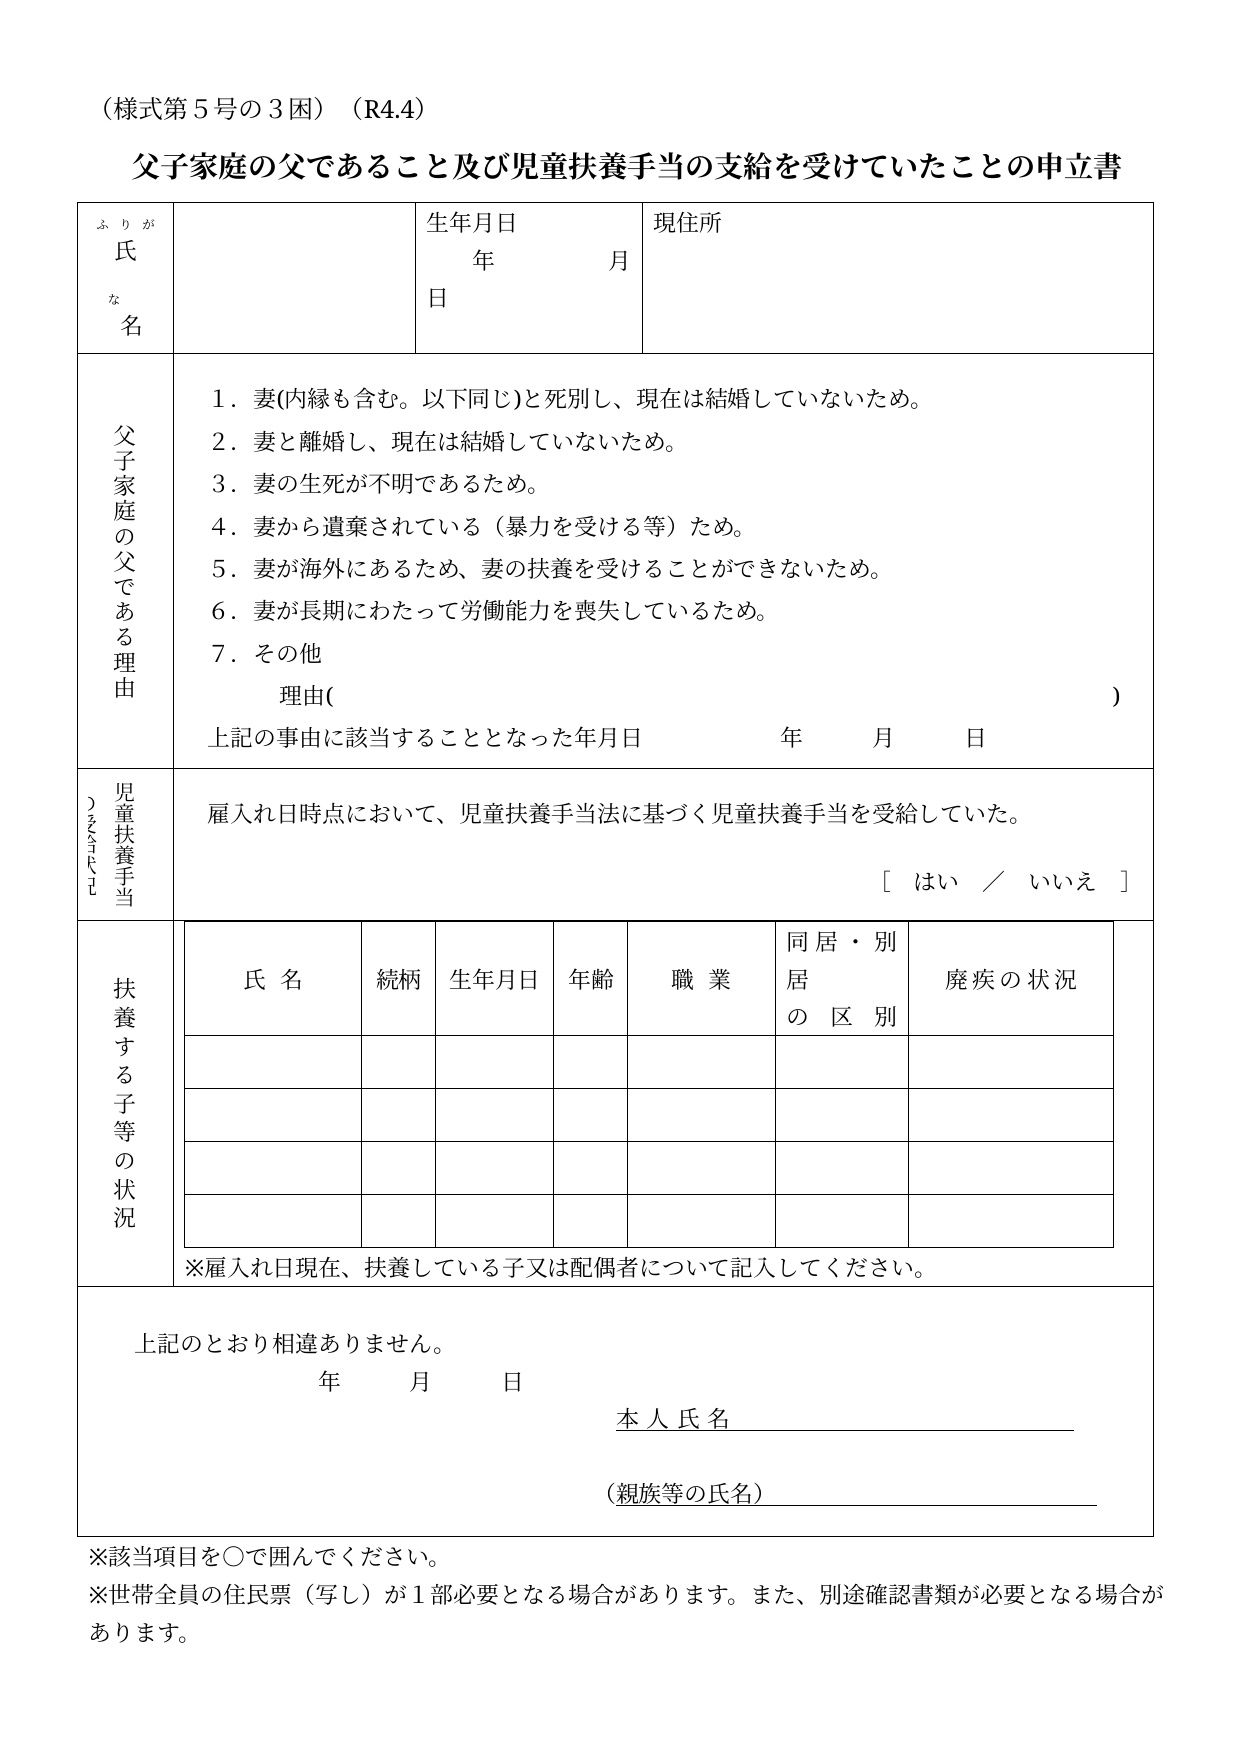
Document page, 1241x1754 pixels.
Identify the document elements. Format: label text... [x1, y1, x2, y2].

table_cell 雇入れ日時点において、児童扶養手当法に基づく児童扶養手当を受給していた。 ［ はい ／ いいえ ］ [174, 769, 1153, 920]
text ※世帯全員の住民票（写し）が１部必要となる場合があります。また、別途確認書類が必要となる場合があります。 [89, 1575, 1165, 1650]
table_header [174, 203, 415, 353]
table_cell 父子家庭の父である理由 [78, 354, 173, 768]
table_cell 上記のとおり相違ありません。 年 月 日 本人氏名 （親族等の氏名） [78, 1287, 1153, 1536]
table_header 生年月日 年 月 日 [416, 203, 642, 353]
table_header [78, 203, 173, 353]
table_cell １．妻(内縁も含む。以下同じ)と死別し、現在は結婚していないため。 ２．妻と離婚し、現在は結婚していないため。 ３．妻の生死が不明であるため。 ４．妻から遺棄されている（暴力を受ける等）ため。 ５．妻が海外にあるため、妻の扶養を受けることができないため。 ６．妻が長期にわたって労働能力を喪失しているため。 ７．その他 理由( ) 上記の事由に該当することとなった年月日 年 月 日 [174, 354, 1153, 768]
table_cell 児童扶養手当の受給状況 [78, 769, 173, 920]
text （様式第５号の３困）（R4.4） [89, 89, 1165, 127]
text ※該当項目を○で囲んでください。 [89, 1537, 1165, 1575]
table_cell ※雇入れ日現在、扶養している子又は配偶者について記入してください。 [174, 921, 1153, 1286]
text 父子家庭の父であること及び児童扶養手当の支給を受けていたことの申立書 [89, 127, 1165, 202]
table_header 現住所 [643, 203, 1153, 353]
table_cell 扶養する子等の状況 [78, 921, 173, 1286]
